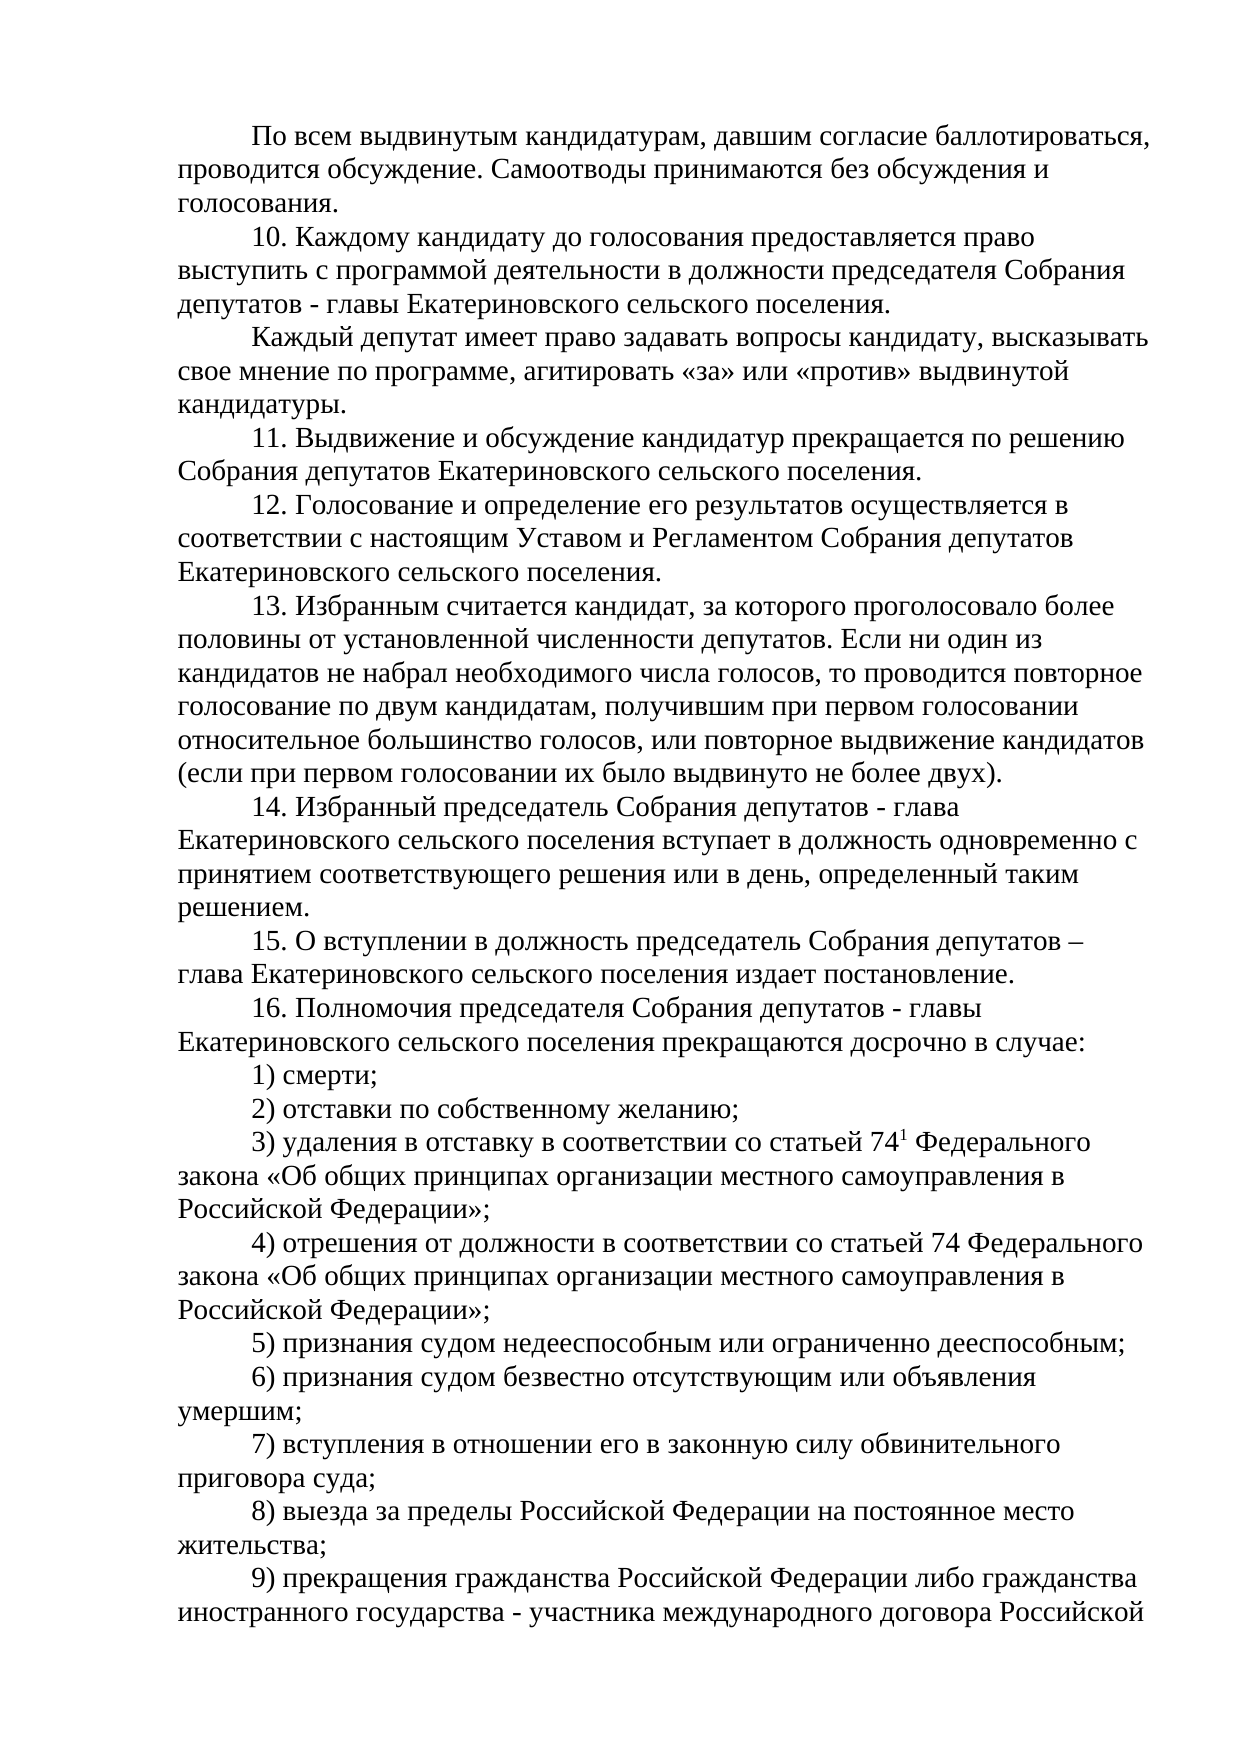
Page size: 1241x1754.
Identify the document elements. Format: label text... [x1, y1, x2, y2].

text 13. Избранным считается кандидат, за которого проголосовало более половины от установленной численности депутатов. Если ни один из кандидатов не набрал необходимого числа голосов, то проводится повторное голосование по двум кандидатам, получившим при первом голосовании относительное большинство голосов, или повторное выдвижение кандидатов (если при первом голосовании их было выдвинуто не более двух). [177, 588, 1152, 789]
text 12. Голосование и определение его результатов осуществляется в соответствии с настоящим Уставом и Регламентом Собрания депутатов Екатериновского сельского поселения. [177, 487, 1152, 588]
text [177, 1560, 1152, 1627]
text 15. О вступлении в должность председатель Собрания депутатов – глава Екатериновского сельского поселения издает постановление. [177, 923, 1152, 990]
text 11. Выдвижение и обсуждение кандидатур прекращается по решению Собрания депутатов Екатериновского сельского поселения. [177, 420, 1152, 487]
text 2) отставки по собственному желанию; [177, 1091, 1152, 1124]
text 7) вступления в отношении его в законную силу обвинительного приговора суда; [177, 1426, 1152, 1493]
text 16. Полномочия председателя Собрания депутатов - главы Екатериновского сельского поселения прекращаются досрочно в случае: [177, 990, 1152, 1057]
text 3) удаления в отставку в соответствии со статьей 741 Федерального закона «Об общих принципах организации местного самоуправления в Российской Федерации»; [177, 1124, 1152, 1225]
text 14. Избранный председатель Собрания депутатов - глава Екатериновского сельского поселения вступает в должность одновременно с принятием соответствующего решения или в день, определенный таким решением. [177, 789, 1152, 923]
text Каждый депутат имеет право задавать вопросы кандидату, высказывать свое мнение по программе, агитировать «за» или «против» выдвинутой кандидатуры. [177, 319, 1152, 420]
text По всем выдвинутым кандидатурам, давшим согласие баллотироваться, проводится обсуждение. Самоотводы принимаются без обсуждения и голосования. [177, 118, 1152, 219]
text 4) отрешения от должности в соответствии со статьей 74 Федерального закона «Об общих принципах организации местного самоуправления в Российской Федерации»; [177, 1225, 1152, 1326]
text 6) признания судом безвестно отсутствующим или объявления умершим; [177, 1359, 1152, 1426]
text 10. Каждому кандидату до голосования предоставляется право выступить с программой деятельности в должности председателя Собрания депутатов - главы Екатериновского сельского поселения. [177, 219, 1152, 319]
text 8) выезда за пределы Российской Федерации на постоянное место жительства; [177, 1493, 1152, 1560]
text 5) признания судом недееспособным или ограниченно дееспособным; [177, 1326, 1152, 1359]
text 1) смерти; [177, 1057, 1152, 1091]
